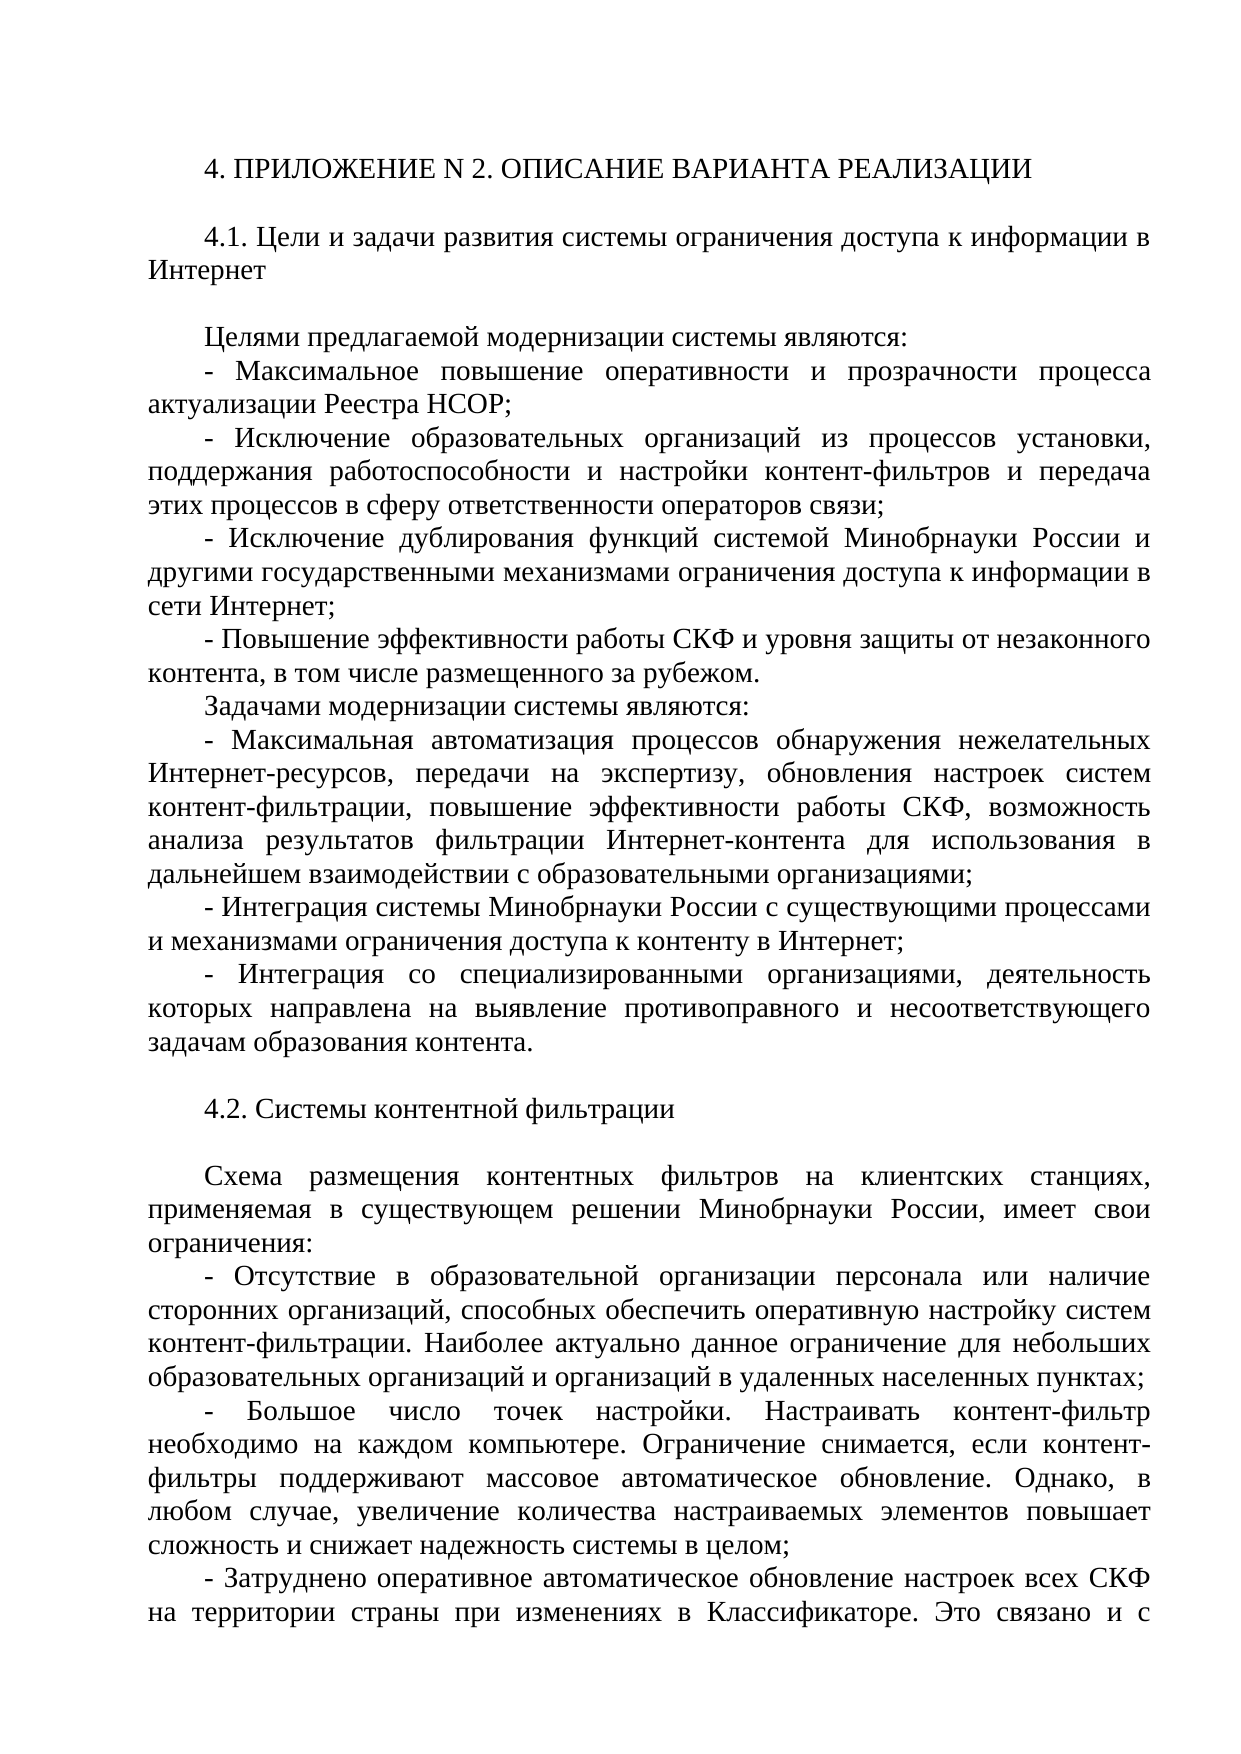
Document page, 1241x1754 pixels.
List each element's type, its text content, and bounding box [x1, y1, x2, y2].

text 4.1. Цели и задачи развития системы ограничения доступа к информации в Интернет [148, 219, 1152, 286]
text 4.2. Системы контентной фильтрации [148, 1091, 1152, 1124]
text - Интеграция со специализированными организациями, деятельность которых направлена на выявление противоправного и несоответствующего задачам образования контента. [148, 957, 1152, 1057]
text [148, 1560, 1152, 1627]
text - Большое число точек настройки. Настраивать контент-фильтр необходимо на каждом компьютере. Ограничение снимается, если контент-фильтры поддерживают массовое автоматическое обновление. Однако, в любом случае, увеличение количества настраиваемых элементов повышает сложность и снижает надежность системы в целом; [148, 1393, 1152, 1560]
text - Повышение эффективности работы СКФ и уровня защиты от незаконного контента, в том числе размещенного за рубежом. [148, 621, 1152, 688]
text - Отсутствие в образовательной организации персонала или наличие сторонних организаций, способных обеспечить оперативную настройку систем контент-фильтрации. Наиболее актуально данное ограничение для небольших образовательных организаций и организаций в удаленных населенных пунктах; [148, 1258, 1152, 1393]
text - Интеграция системы Минобрнауки России с существующими процессами и механизмами ограничения доступа к контенту в Интернет; [148, 889, 1152, 957]
text - Максимальная автоматизация процессов обнаружения нежелательных Интернет-ресурсов, передачи на экспертизу, обновления настроек систем контент-фильтрации, повышение эффективности работы СКФ, возможность анализа результатов фильтрации Интернет-контента для использования в дальнейшем взаимодействии с образовательными организациями; [148, 722, 1152, 889]
text - Исключение дублирования функций системой Минобрнауки России и другими государственными механизмами ограничения доступа к информации в сети Интернет; [148, 521, 1152, 621]
text Задачами модернизации системы являются: [148, 688, 1152, 722]
text Схема размещения контентных фильтров на клиентских станциях, применяемая в существующем решении Минобрнауки России, имеет свои ограничения: [148, 1158, 1152, 1258]
text - Максимальное повышение оперативности и прозрачности процесса актуализации Реестра НСОР; [148, 353, 1152, 420]
text - Исключение образовательных организаций из процессов установки, поддержания работоспособности и настройки контент-фильтров и передача этих процессов в сферу ответственности операторов связи; [148, 420, 1152, 521]
text Целями предлагаемой модернизации системы являются: [148, 319, 1152, 353]
text 4. ПРИЛОЖЕНИЕ N 2. ОПИСАНИЕ ВАРИАНТА РЕАЛИЗАЦИИ [148, 152, 1152, 185]
